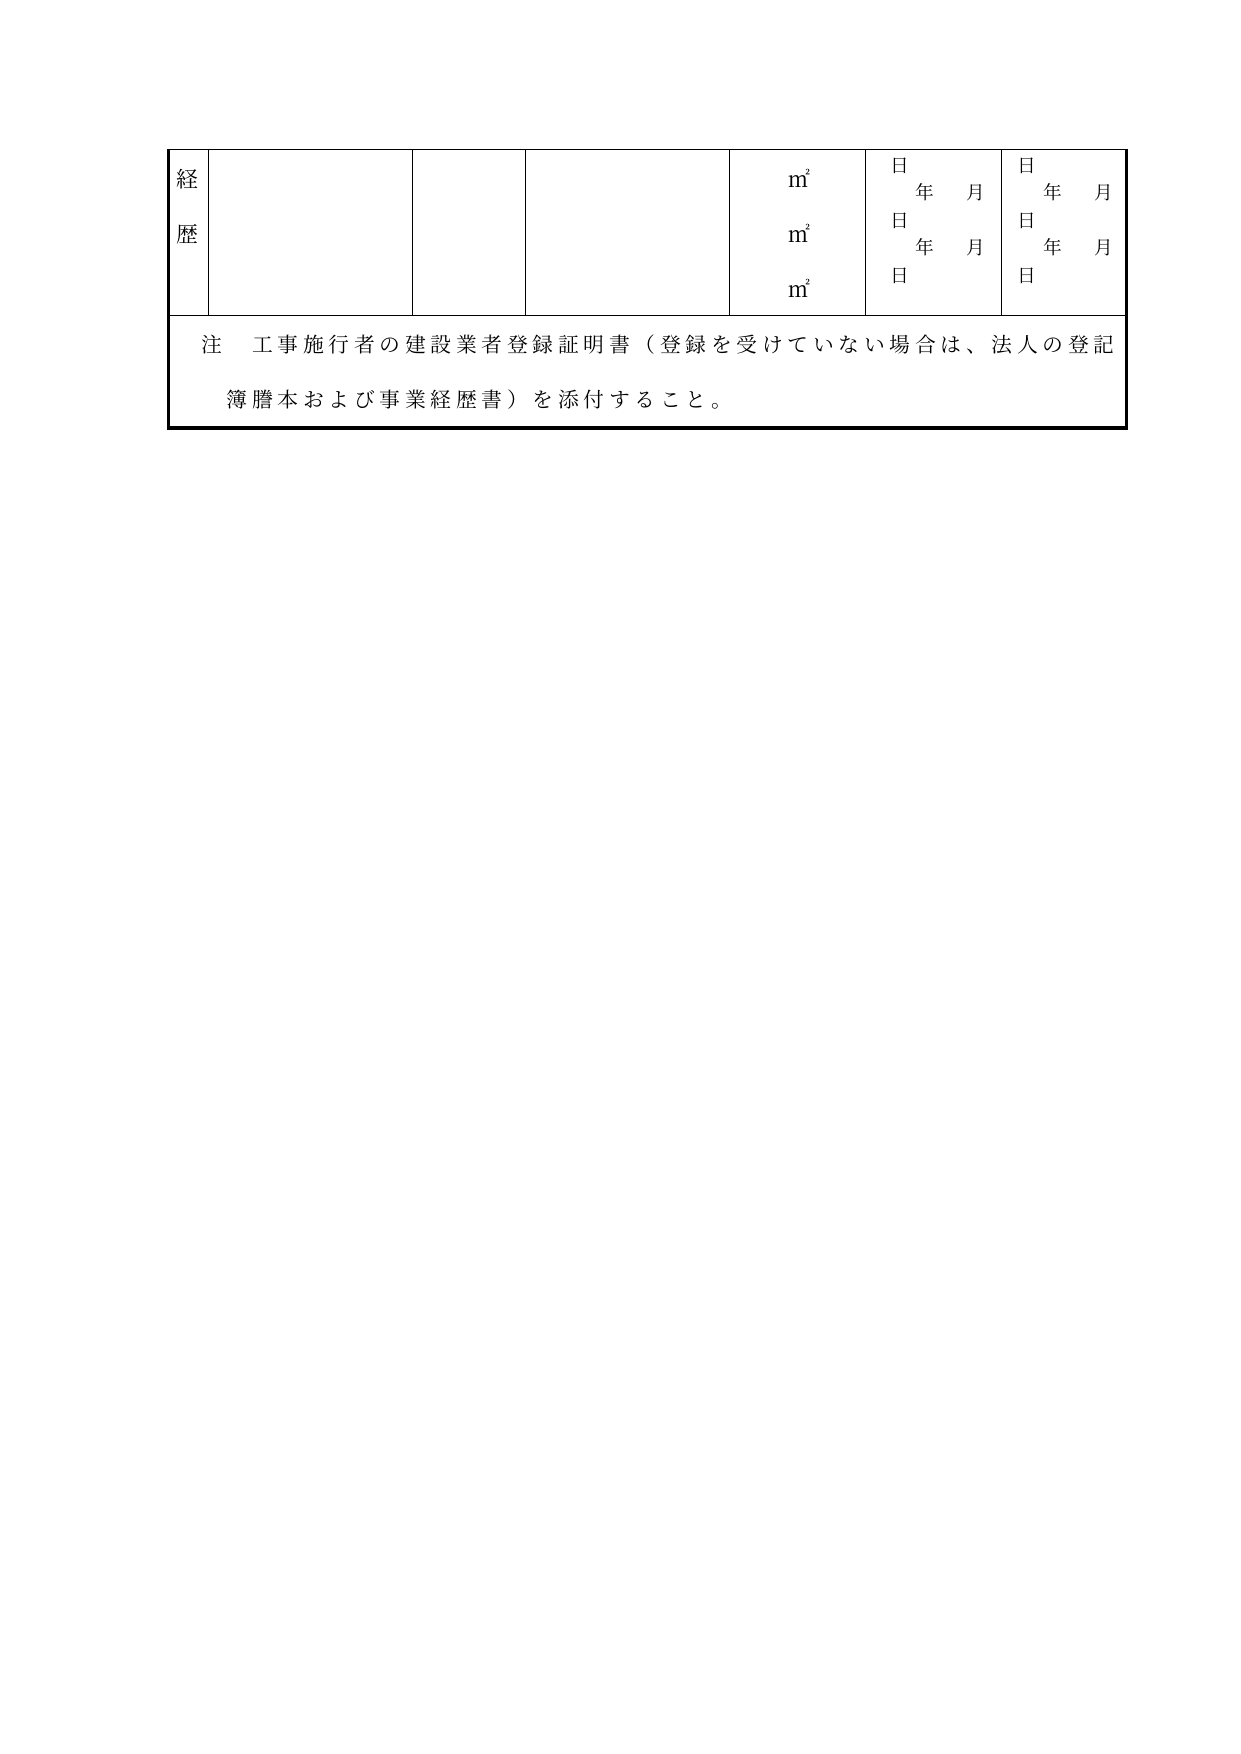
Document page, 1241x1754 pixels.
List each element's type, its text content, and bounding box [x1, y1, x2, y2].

table_cell [209, 150, 412, 315]
table_cell 注 工事施行者の建設業者登録証明書（登録を受けていない場合は、法人の登記簿謄本および事業経歴書）を添付すること。 [170, 316, 1125, 426]
table_cell [413, 150, 525, 315]
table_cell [1002, 150, 1125, 315]
table_cell ㎡ ㎡ ㎡ ㎡ ㎡ ㎡ ㎡ ㎡ ㎡ [730, 150, 865, 315]
table_cell [526, 150, 729, 315]
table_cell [866, 150, 1001, 315]
